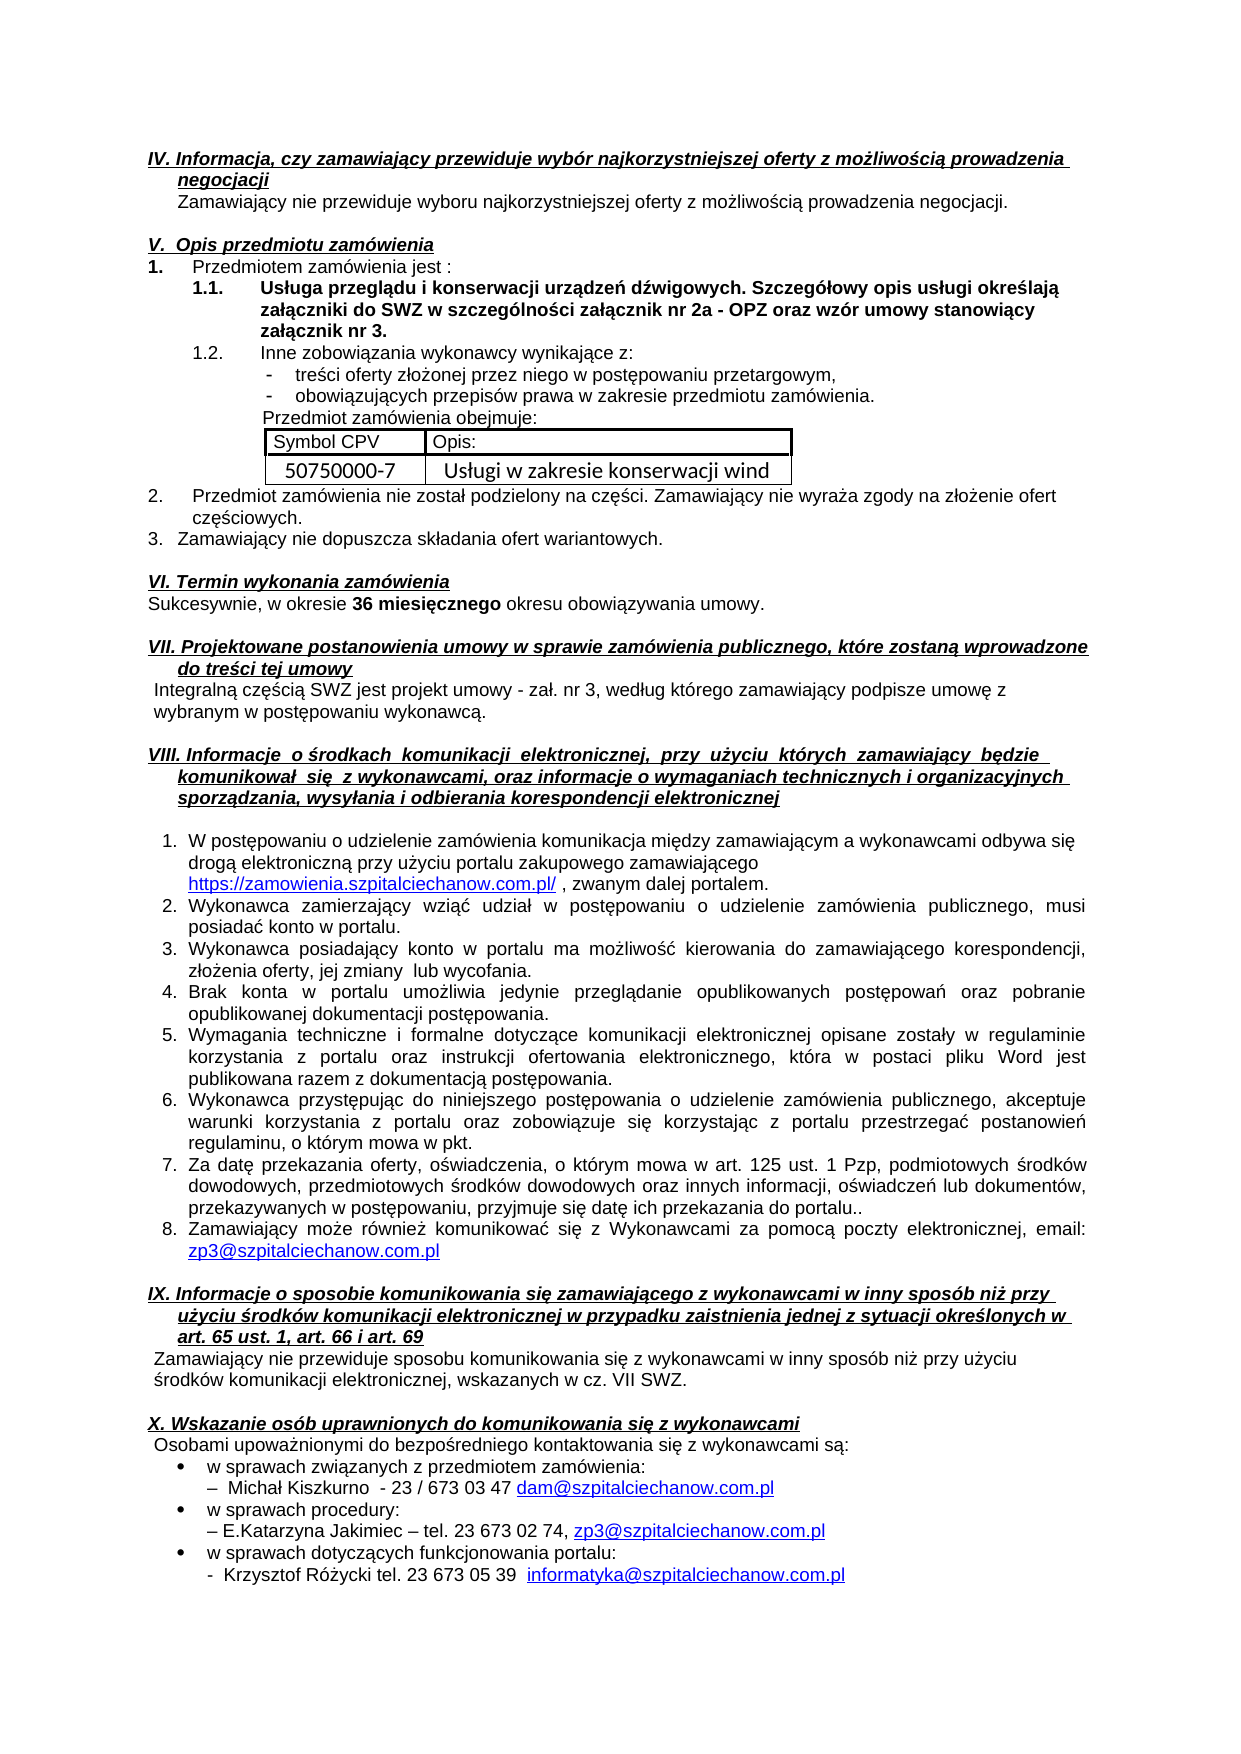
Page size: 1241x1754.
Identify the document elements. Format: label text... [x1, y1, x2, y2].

table_cell 50750000-7 [266, 453, 425, 484]
text Sukcesywnie, w okresie 36 miesięcznego okresu obowiązywania umowy. [148, 593, 1087, 614]
list w sprawach procedury: – E.Katarzyna Jakimiec – tel. 23 673 02 74, zp3@szpitalciechanow.com.pl [177, 1499, 1087, 1542]
list Wymagania techniczne i formalne dotyczące komunikacji elektronicznej opisane zostały w regulaminie korzystania z portalu oraz instrukcji ofertowania elektronicznego, która w postaci pliku Word jest publikowana razem z dokumentacją postępowania. [162, 1024, 1087, 1089]
list Brak konta w portalu umożliwia jedynie przeglądanie opublikowanych postępowań oraz pobranie opublikowanej dokumentacji postępowania. [162, 981, 1087, 1024]
list Zamawiający nie dopuszcza składania ofert wariantowych. [148, 528, 1087, 550]
table_header Symbol CPV [267, 431, 424, 453]
text Zamawiający nie przewiduje wyboru najkorzystniejszej oferty z możliwością prowadzenia negocjacji. [154, 191, 1087, 212]
list Zamawiający może również komunikować się z Wykonawcami za pomocą poczty elektronicznej, email: zp3@szpitalciechanow.com.pl [162, 1218, 1087, 1261]
text Zamawiający nie przewiduje sposobu komunikowania się z wykonawcami w inny sposób niż przy użyciu środków komunikacji elektronicznej, wskazanych w cz. VII SWZ. [154, 1348, 1087, 1391]
list obowiązujących przepisów prawa w zakresie przedmiotu zamówienia. [185, 385, 1087, 407]
list Inne zobowiązania wykonawcy wynikające z: [192, 342, 1087, 363]
list Przedmiotem zamówienia jest : [148, 256, 1087, 277]
text V. Opis przedmiotu zamówienia [148, 234, 1092, 256]
text X. Wskazanie osób uprawnionych do komunikowania się z wykonawcami [148, 1412, 1092, 1434]
text VIII. Informacje o środkach komunikacji elektronicznej, przy użyciu których zamawiający będzie komunikował się z wykonawcami, oraz informacje o wymaganiach technicznych i organizacyjnych sporządzania, wysyłania i odbierania korespondencji elektronicznej [148, 744, 1092, 808]
text – Michał Kiszkurno - 23 / 673 03 47 dam@szpitalciechanow.com.pl [207, 1477, 1087, 1499]
list Wykonawca posiadający konto w portalu ma możliwość kierowania do zamawiającego korespondencji, złożenia oferty, jej zmiany lub wycofania. [162, 938, 1087, 981]
text Integralną częścią SWZ jest projekt umowy - zał. nr 3, według którego zamawiający podpisze umowę z wybranym w postępowaniu wykonawcą. [154, 679, 1087, 722]
list Za datę przekazania oferty, oświadczenia, o którym mowa w art. 125 ust. 1 Pzp, podmiotowych środków dowodowych, przedmiotowych środków dowodowych oraz innych informacji, oświadczeń lub dokumentów, przekazywanych w postępowaniu, przyjmuje się datę ich przekazania do portalu.. [162, 1153, 1087, 1218]
list w sprawach związanych z przedmiotem zamówienia: [177, 1455, 1087, 1477]
text VII. Projektowane postanowienia umowy w sprawie zamówienia publicznego, które zostaną wprowadzone do treści tej umowy [148, 636, 1092, 679]
list w sprawach dotyczących funkcjonowania portalu: - Krzysztof Różycki tel. 23 673 05 39 informatyka@szpitalciechanow.com.pl [177, 1542, 1087, 1585]
table_header Opis: [427, 431, 790, 453]
text VI. Termin wykonania zamówienia [148, 571, 1092, 593]
list treści oferty złożonej przez niego w postępowaniu przetargowym, [185, 363, 1087, 385]
list Usługa przeglądu i konserwacji urządzeń dźwigowych. Szczegółowy opis usługi określają załączniki do SWZ w szczególności załącznik nr 2a - OPZ oraz wzór umowy stanowiący załącznik nr 3. [192, 277, 1106, 342]
text Przedmiot zamówienia obejmuje: [185, 407, 1087, 428]
table_cell Usługi w zakresie konserwacji wind [426, 453, 791, 484]
text Osobami upoważnionymi do bezpośredniego kontaktowania się z wykonawcami są: [154, 1434, 1092, 1455]
list Wykonawca przystępując do niniejszego postępowania o udzielenie zamówienia publicznego, akceptuje warunki korzystania z portalu oraz zobowiązuje się korzystając z portalu przestrzegać postanowień regulaminu, o którym mowa w pkt. [162, 1089, 1087, 1153]
list IV. Informacja, czy zamawiający przewiduje wybór najkorzystniejszej oferty z możliwością prowadzenia negocjacji [148, 148, 1087, 191]
text IX. Informacje o sposobie komunikowania się zamawiającego z wykonawcami w inny sposób niż przy użyciu środków komunikacji elektronicznej w przypadku zaistnienia jednej z sytuacji określonych w art. 65 ust. 1, art. 66 i art. 69 [148, 1283, 1092, 1348]
list Wykonawca zamierzający wziąć udział w postępowaniu o udzielenie zamówienia publicznego, musi posiadać konto w portalu. [162, 895, 1087, 938]
list W postępowaniu o udzielenie zamówienia komunikacja między zamawiającym a wykonawcami odbywa się drogą elektroniczną przy użyciu portalu zakupowego zamawiającego https://zamowienia.szpitalciechanow.com.pl/ , zwanym dalej portalem. [162, 830, 1087, 895]
list Przedmiot zamówienia nie został podzielony na części. Zamawiający nie wyraża zgody na złożenie ofert częściowych. [148, 485, 1087, 528]
